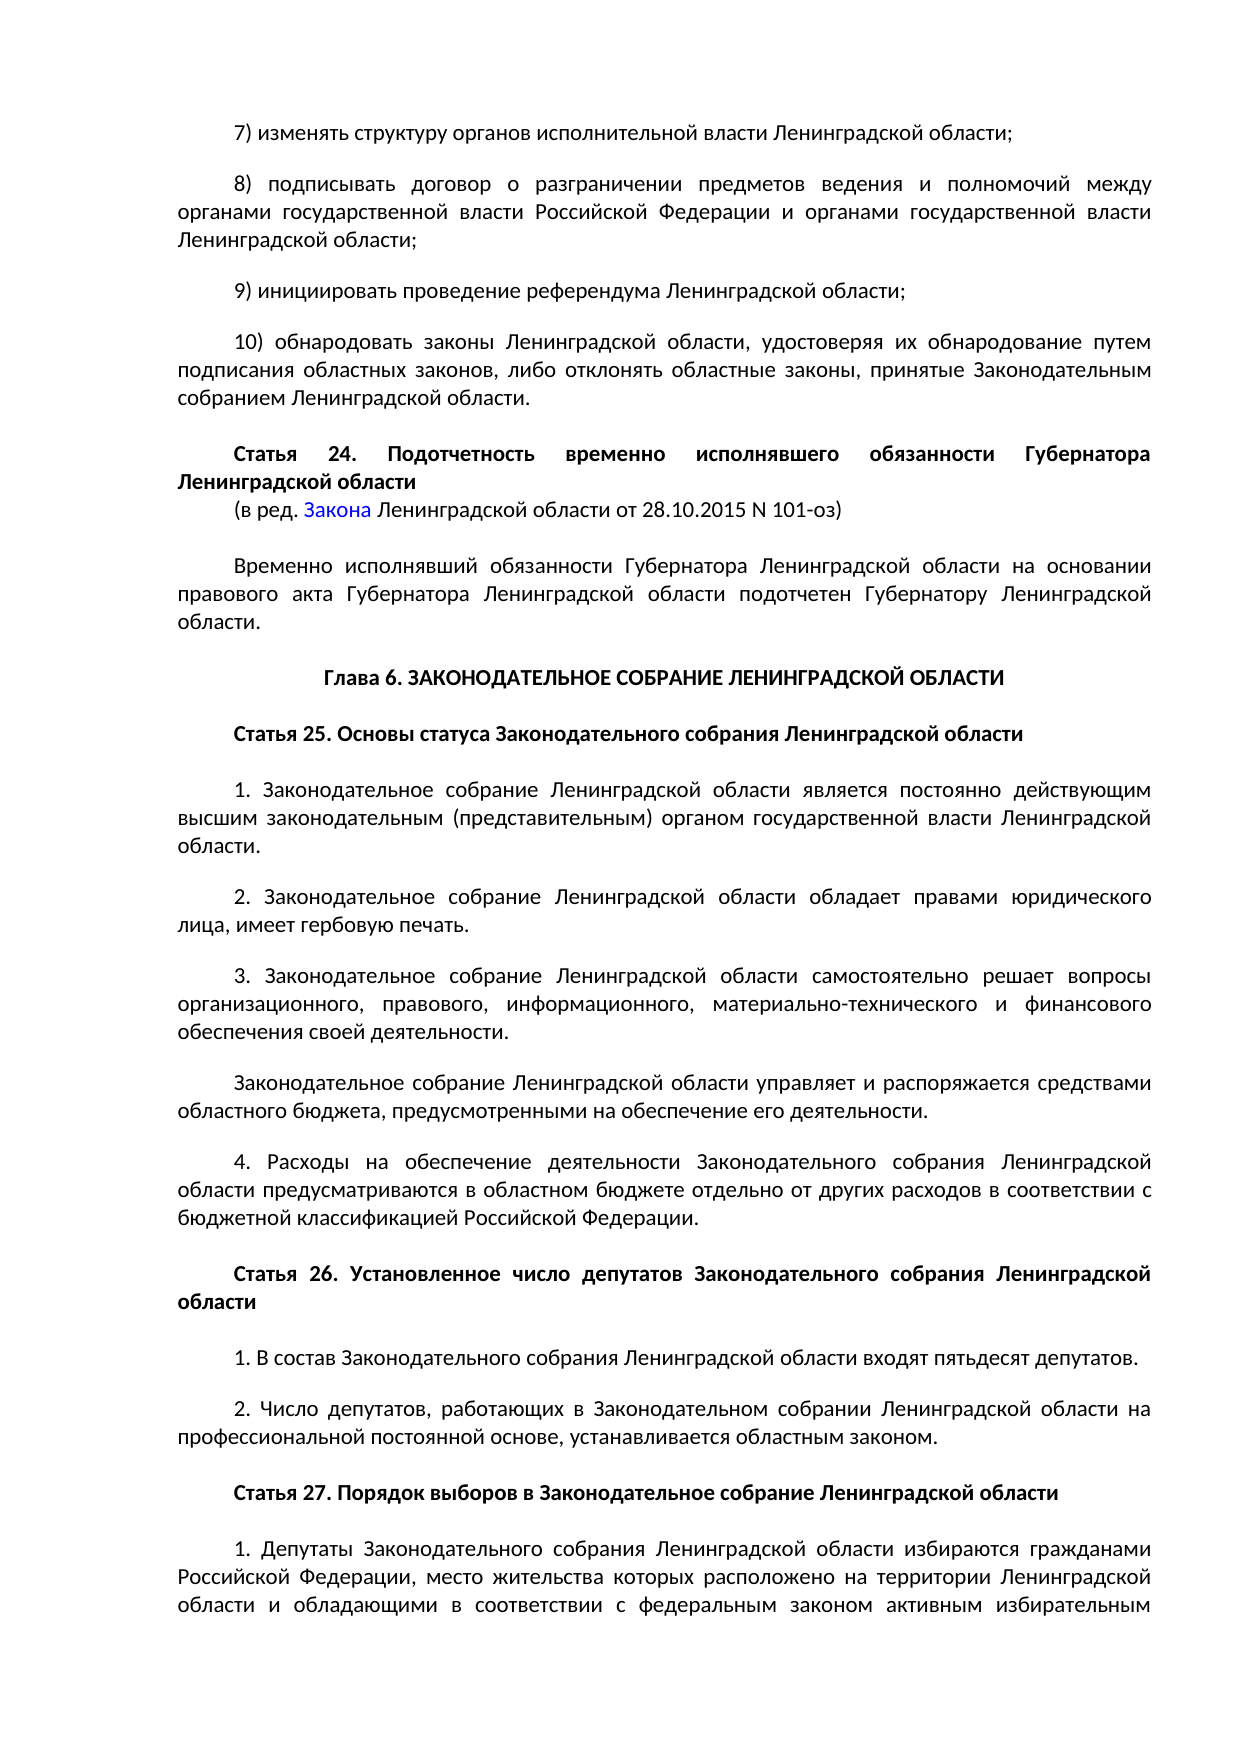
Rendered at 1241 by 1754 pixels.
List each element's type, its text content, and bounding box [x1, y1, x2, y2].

text 2. Законодательное собрание Ленинградской области обладает правами юридического лица, имеет гербовую печать. [177, 882, 1152, 938]
text 8) подписывать договор о разграничении предметов ведения и полномочий между органами государственной власти Российской Федерации и органами государственной власти Ленинградской области; [177, 169, 1152, 253]
title Глава 6. ЗАКОНОДАТЕЛЬНОЕ СОБРАНИЕ ЛЕНИНГРАДСКОЙ ОБЛАСТИ [177, 663, 1152, 691]
title Статья 27. Порядок выборов в Законодательное собрание Ленинградской области [177, 1478, 1152, 1506]
text 4. Расходы на обеспечение деятельности Законодательного собрания Ленинградской области предусматриваются в областном бюджете отдельно от других расходов в соответствии с бюджетной классификацией Российской Федерации. [177, 1147, 1152, 1231]
text (в ред. Закона Ленинградской области от 28.10.2015 N 101-оз) [177, 495, 1152, 523]
text 1. Законодательное собрание Ленинградской области является постоянно действующим высшим законодательным (представительным) органом государственной власти Ленинградской области. [177, 775, 1152, 859]
title Статья 26. Установленное число депутатов Законодательного собрания Ленинградской области [177, 1259, 1152, 1315]
text 3. Законодательное собрание Ленинградской области самостоятельно решает вопросы организационного, правового, информационного, материально-технического и финансового обеспечения своей деятельности. [177, 961, 1152, 1045]
text 9) инициировать проведение референдума Ленинградской области; [177, 276, 1152, 304]
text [177, 1534, 1152, 1618]
text Законодательное собрание Ленинградской области управляет и распоряжается средствами областного бюджета, предусмотренными на обеспечение его деятельности. [177, 1068, 1152, 1124]
text 2. Число депутатов, работающих в Законодательном собрании Ленинградской области на профессиональной постоянной основе, устанавливается областным законом. [177, 1394, 1152, 1450]
title Статья 24. Подотчетность временно исполнявшего обязанности Губернатора Ленинградской области [177, 439, 1152, 495]
text 1. В состав Законодательного собрания Ленинградской области входят пятьдесят депутатов. [177, 1343, 1152, 1371]
text Временно исполнявший обязанности Губернатора Ленинградской области на основании правового акта Губернатора Ленинградской области подотчетен Губернатору Ленинградской области. [177, 551, 1152, 635]
text 10) обнародовать законы Ленинградской области, удостоверяя их обнародование путем подписания областных законов, либо отклонять областные законы, принятые Законодательным собранием Ленинградской области. [177, 327, 1152, 411]
text 7) изменять структуру органов исполнительной власти Ленинградской области; [177, 118, 1152, 146]
title Статья 25. Основы статуса Законодательного собрания Ленинградской области [177, 719, 1152, 747]
